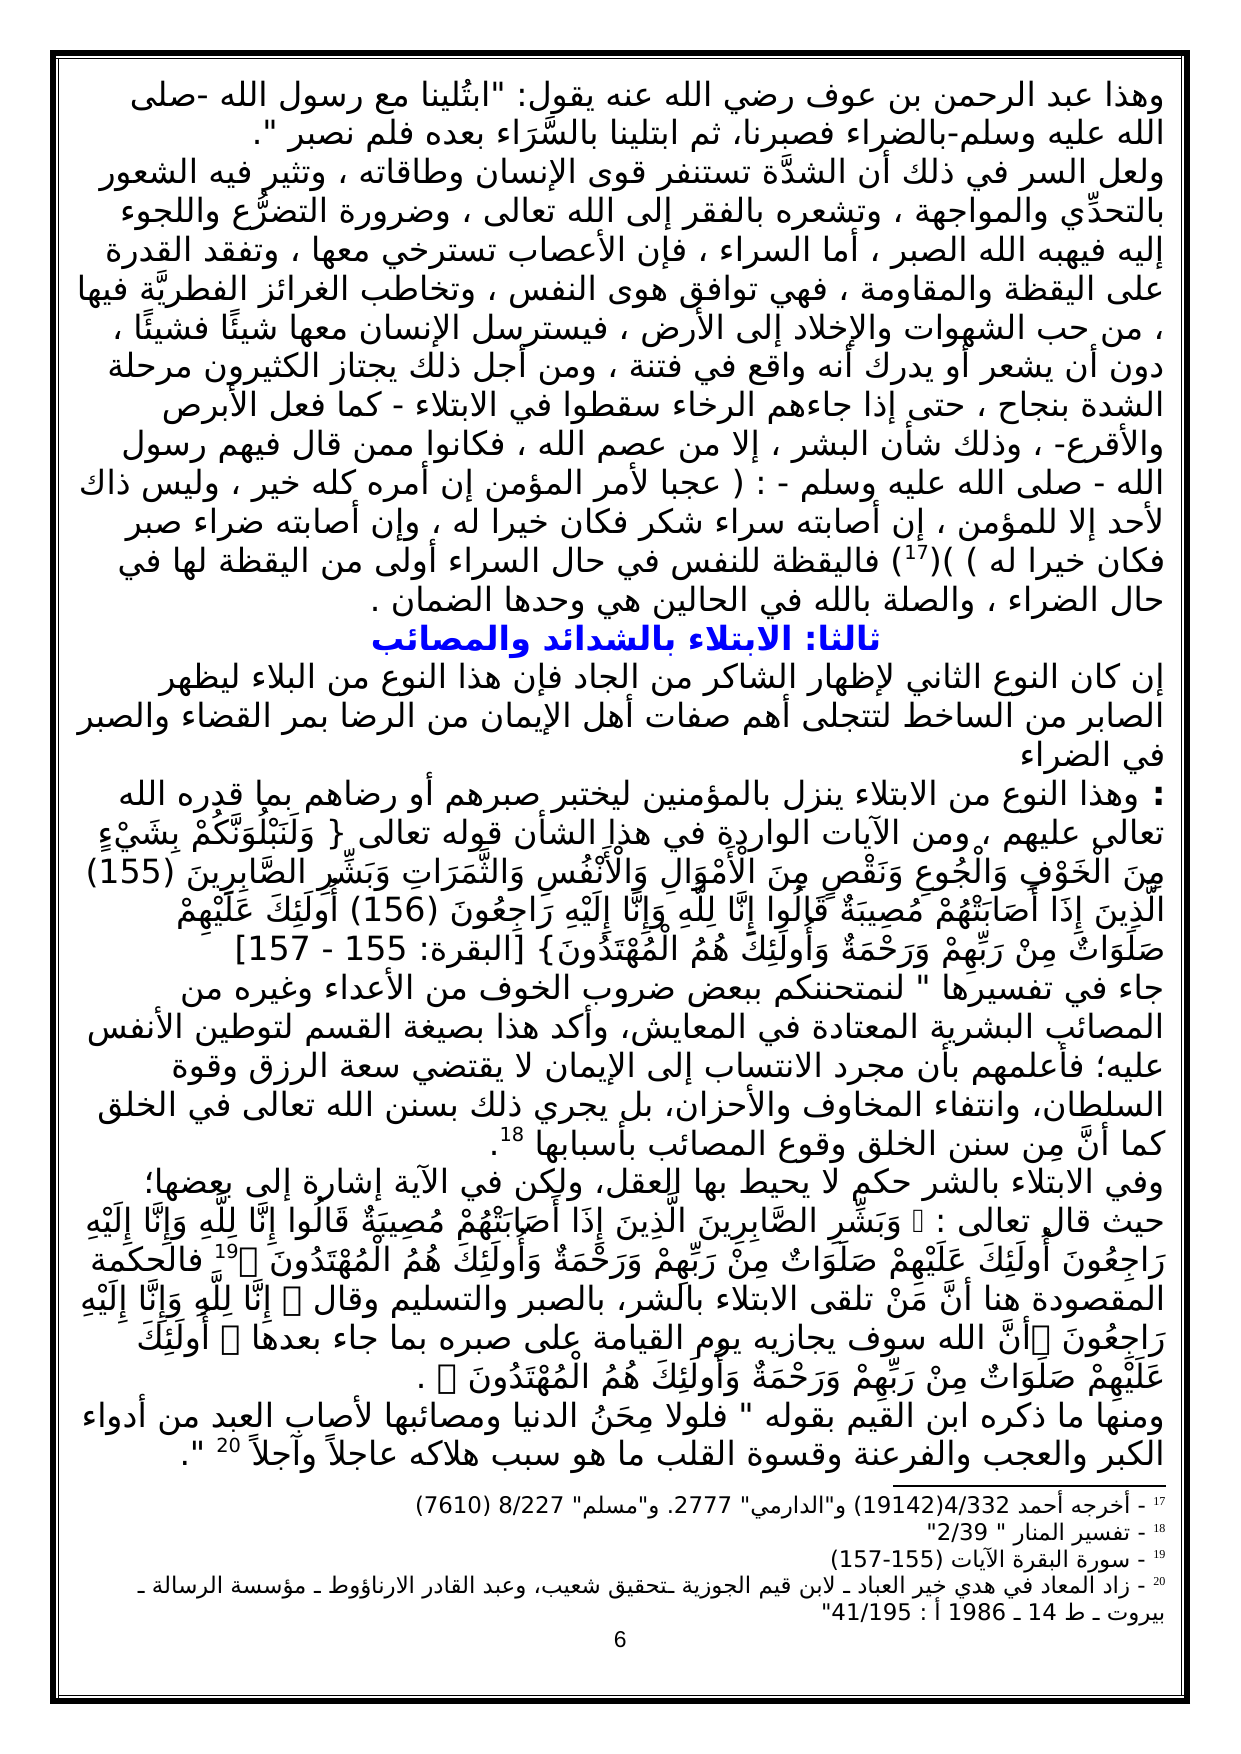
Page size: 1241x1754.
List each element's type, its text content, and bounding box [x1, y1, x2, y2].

text وهذا عبد الرحمن بن عوف رضي الله عنه يقول: "ابتُلينا مع رسول الله -صلى الله عليه وسلم-بالضراء فصبرنا، ثم ابتلينا بالسَّرَاء بعده فلم نصبر ". [75, 75, 1165, 153]
text : وهذا النوع من الابتلاء ينزل بالمؤمنين ليختبر صبرهم أو رضاهم بما قدره الله تعالى عليهم ، ومن الآيات الواردة في هذا الشأن قوله تعالى { وَلَنَبْلُوَنَّكُمْ بِشَيْءٍ مِنَ الْخَوْفِ وَالْجُوعِ وَنَقْصٍ مِنَ الْأَمْوَالِ وَالْأَنْفُسِ وَالثَّمَرَاتِ وَبَشِّرِ الصَّابِرِينَ (155) الَّذِينَ إِذَا أَصَابَتْهُمْ مُصِيبَةٌ قَالُوا إِنَّا لِلَّهِ وَإِنَّا إِلَيْهِ رَاجِعُونَ (156) أُولَئِكَ عَلَيْهِمْ صَلَوَاتٌ مِنْ رَبِّهِمْ وَرَحْمَةٌ وَأُولَئِكَ هُمُ الْمُهْتَدُونَ} [البقرة: 155 - 157] [75, 774, 1165, 969]
text إن كان النوع الثاني لإظهار الشاكر من الجاد فإن هذا النوع من البلاء ليظهر الصابر من الساخط لتتجلى أهم صفات أهل الإيمان من الرضا بمر القضاء والصبر في الضراء [75, 658, 1165, 774]
text جاء في تفسيرها " لنمتحننكم ببعض ضروب الخوف من الأعداء وغيره من المصائب البشرية المعتادة في المعايش، وأكد هذا بصيغة القسم لتوطين الأنفس عليه؛ فأعلمهم بأن مجرد الانتساب إلى الإيمان لا يقتضي سعة الرزق وقوة السلطان، وانتفاء المخاوف والأحزان، بل يجري ذلك بسنن الله تعالى في الخلق كما أنَّ مِن سنن الخلق وقوع المصائب بأسبابها . [75, 969, 1165, 1163]
text ولعل السر في ذلك أن الشدَّة تستنفر قوى الإنسان وطاقاته ، وتثير فيه الشعور بالتحدِّي والمواجهة ، وتشعره بالفقر إلى الله تعالى ، وضرورة التضرُّع واللجوء إليه فيهبه الله الصبر ، أما السراء ، فإن الأعصاب تسترخي معها ، وتفقد القدرة على اليقظة والمقاومة ، فهي توافق هوى النفس ، وتخاطب الغرائز الفطريَّة فيها ، من حب الشهوات والإخلاد إلى الأرض ، فيسترسل الإنسان معها شيئًا فشيئًا ، دون أن يشعر أو يدرك أنه واقع في فتنة ، ومن أجل ذلك يجتاز الكثيرون مرحلة الشدة بنجاح ، حتى إذا جاءهم الرخاء سقطوا في الابتلاء - كما فعل الأبرص والأقرع- ، وذلك شأن البشر ، إلا من عصم الله ، فكانوا ممن قال فيهم رسول الله - صلى الله عليه وسلم - : ( عجبا لأمر المؤمن إن أمره كله خير ، وليس ذاك لأحد إلا للمؤمن ، إن أصابته سراء شكر فكان خيرا له ، وإن أصابته ضراء صبر فكان خيرا له ) )() فاليقظة للنفس في حال السراء أولى من اليقظة لها في حال الضراء ، والصلة بالله في الحالين هي وحدها الضمان . [75, 153, 1165, 619]
text ثالثا: الابتلاء بالشدائد والمصائب [75, 619, 1165, 658]
text ومنها ما ذكره ابن القيم بقوله " فلولا مِحَنُ الدنيا ومصائبها لأصاب العبد من أدواء الكبر والعجب والفرعنة وقسوة القلب ما هو سبب هلاكه عاجلاً وآجلاً ". [75, 1396, 1165, 1474]
text وفي الابتلاء بالشر حكم لا يحيط بها العقل، ولكن في الآية إشارة إلى بعضها؛ حيث قال تعالى : وَبَشِّرِ الصَّابِرِينَ الَّذِينَ إِذَا أَصَابَتْهُمْ مُصِيبَةٌ قَالُوا إِنَّا لِلَّهِ وَإِنَّا إِلَيْهِ رَاجِعُونَ أُولَئِكَ عَلَيْهِمْ صَلَوَاتٌ مِنْ رَبِّهِمْ وَرَحْمَةٌ وَأُولَئِكَ هُمُ الْمُهْتَدُونَ فالحكمة المقصودة هنا أنَّ مَنْ تلقى الابتلاء بالشر، بالصبر والتسليم وقال إِنَّا لِلَّهِ وَإِنَّا إِلَيْهِ رَاجِعُونَ أنَّ الله سوف يجازيه يوم القيامة على صبره بما جاء بعدها أُولَئِكَ عَلَيْهِمْ صَلَوَاتٌ مِنْ رَبِّهِمْ وَرَحْمَةٌ وَأُولَئِكَ هُمُ الْمُهْتَدُونَ . [75, 1163, 1165, 1396]
